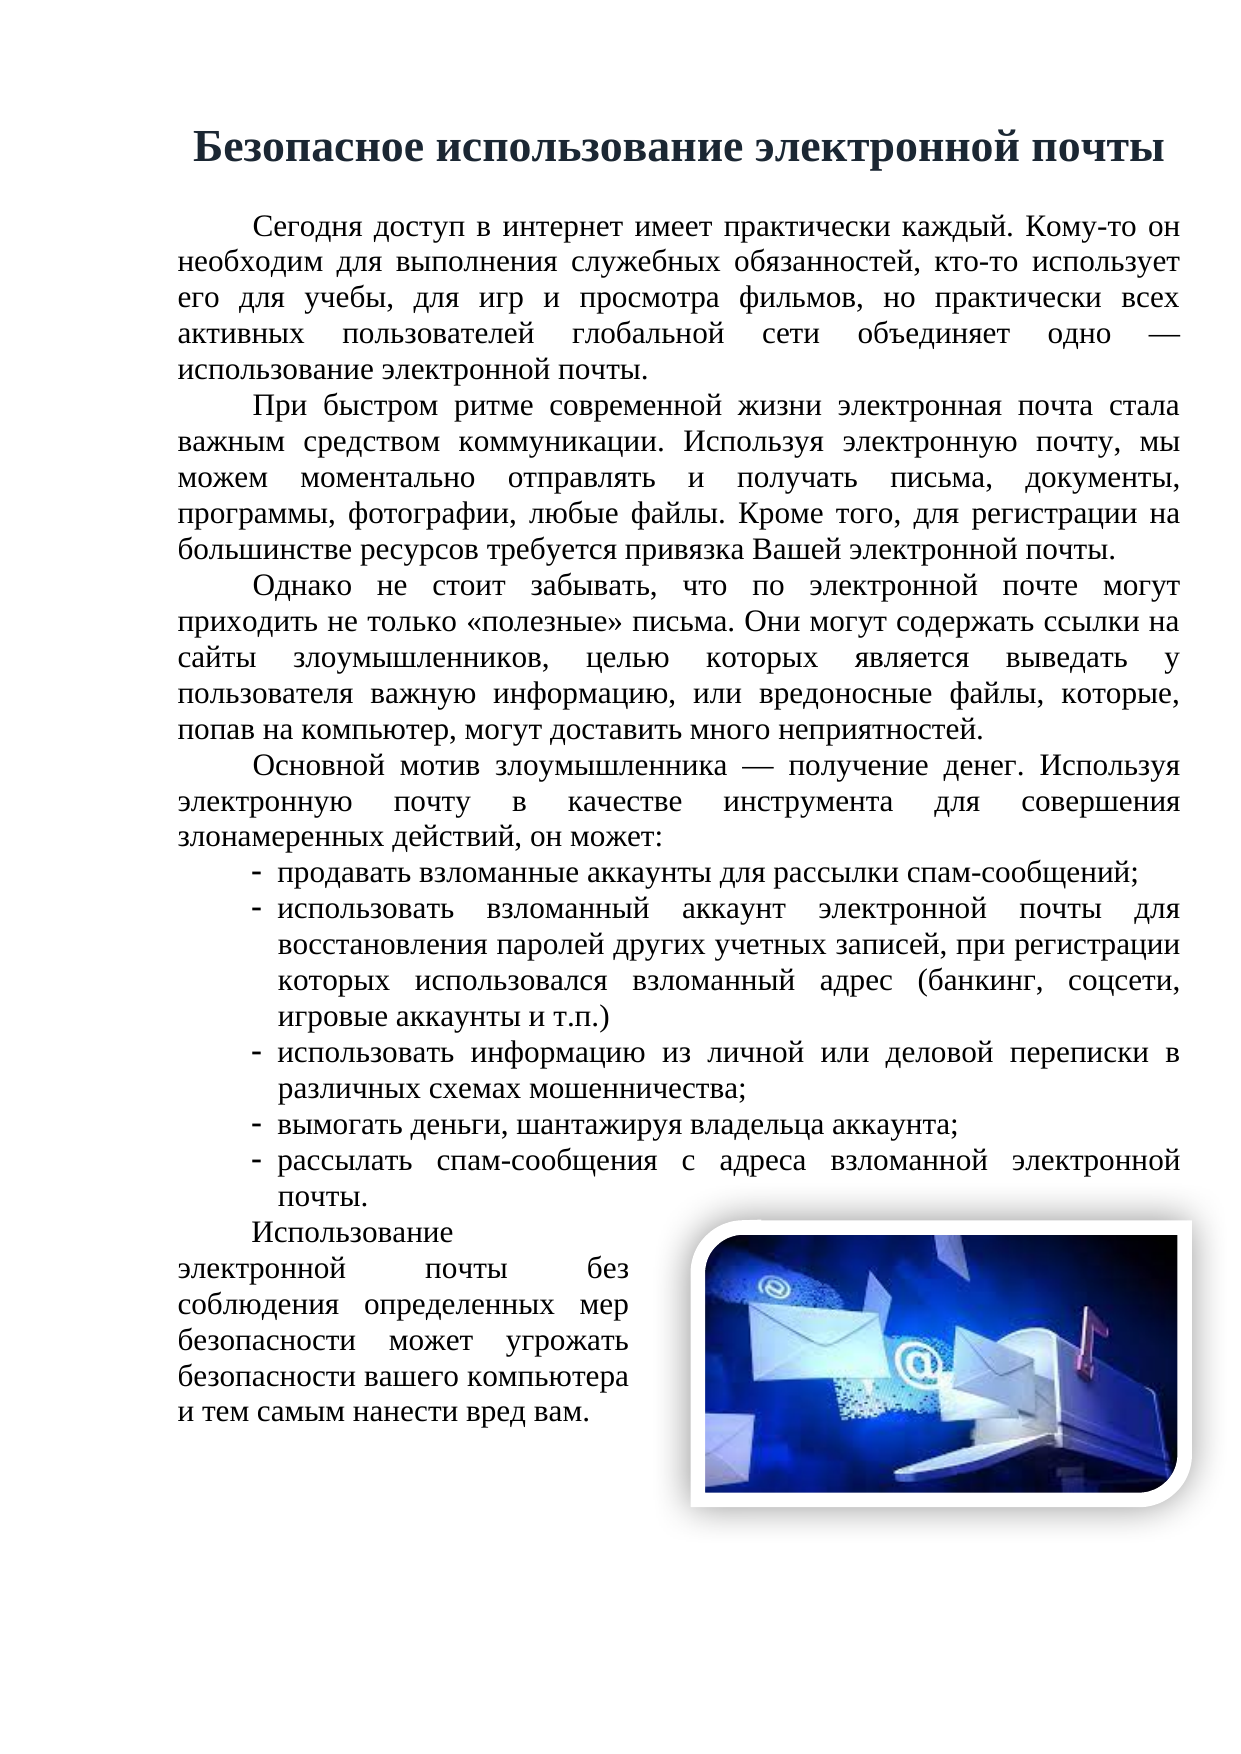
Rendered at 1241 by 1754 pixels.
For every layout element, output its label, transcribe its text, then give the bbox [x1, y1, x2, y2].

text При быстром ритме современной жизни электронная почта стала важным средством коммуникации. Используя электронную почту, мы можем моментально отправлять и получать письма, документы, программы, фотографии, любые файлы. Кроме того, для регистрации на большинстве ресурсов требуется привязка Вашей электронной почты. [177, 386, 1181, 566]
text Сегодня доступ в интернет имеет практически каждый. Кому-то он необходим для выполнения служебных обязанностей, кто-то использует его для учебы, для игр и просмотра фильмов, но практически всех активных пользователей глобальной сети объединяет одно — использование электронной почты. [177, 207, 1181, 386]
list продавать взломанные аккаунты для рассылки спам-сообщений; [251, 854, 1181, 889]
picture [706, 1235, 1177, 1492]
list использовать информацию из личной или деловой переписки в различных схемах мошенничества; [251, 1033, 1181, 1105]
text Использование электронной почты без соблюдения определенных мер безопасности может угрожать безопасности вашего компьютера и тем самым нанести вред вам. [177, 1213, 692, 1429]
text Однако не стоит забывать, что по электронной почте могут приходить не только «полезные» письма. Они могут содержать ссылки на сайты злоумышленников, целью которых является выведать у пользователя важную информацию, или вредоносные файлы, которые, попав на компьютер, могут доставить много неприятностей. [177, 566, 1181, 746]
text Основной мотив злоумышленника — получение денег. Используя электронную почту в качестве инструмента для совершения злонамеренных действий, он может: [177, 746, 1181, 854]
text Безопасное использование электронной почты [177, 118, 1181, 171]
list использовать взломанный аккаунт электронной почты для восстановления паролей других учетных записей, при регистрации которых использовался взломанный адрес (банкинг, соцсети, игровые аккаунты и т.п.) [251, 889, 1181, 1033]
list вымогать деньги, шантажируя владельца аккаунта; [251, 1105, 1181, 1141]
list рассылать спам-сообщения с адреса взломанной электронной почты. [251, 1141, 1181, 1213]
